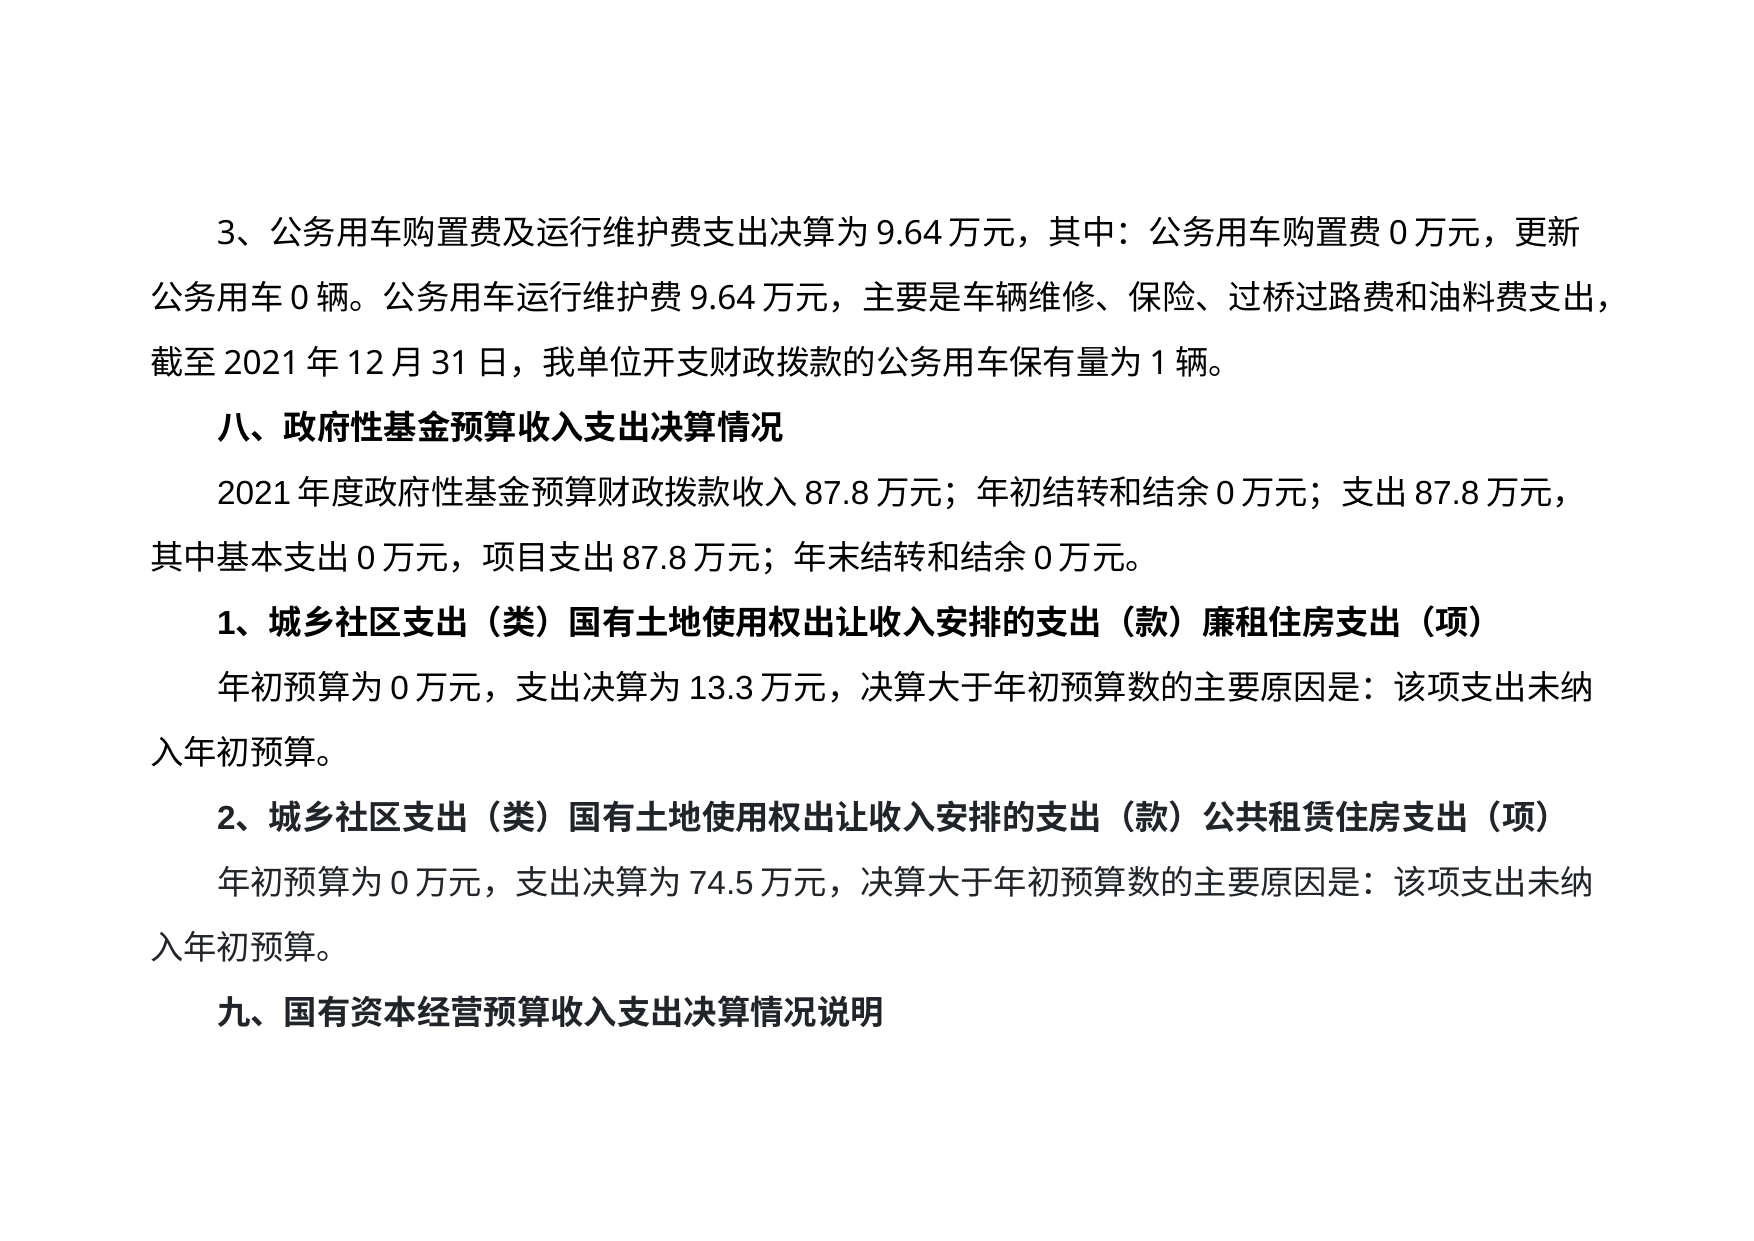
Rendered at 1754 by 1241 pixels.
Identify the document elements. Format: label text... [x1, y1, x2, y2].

text 1、城乡社区支出（类）国有土地使用权出让收入安排的支出（款）廉租住房支出（项） [150, 588, 1604, 653]
text 年初预算为0万元，支出决算为13.3万元，决算大于年初预算数的主要原因是：该项支出未纳入年初预算。 [150, 653, 1604, 783]
text 2、城乡社区支出（类）国有土地使用权出让收入安排的支出（款）公共租赁住房支出（项） [150, 783, 1604, 848]
text 2021年度政府性基金预算财政拨款收入87.8万元；年初结转和结余0万元；支出87.8万元，其中基本支出0万元，项目支出87.8万元；年末结转和结余0万元。 [150, 458, 1604, 588]
text 九、国有资本经营预算收入支出决算情况说明 [150, 978, 1604, 1043]
text 3、公务用车购置费及运行维护费支出决算为9.64万元，其中：公务用车购置费0万元，更新公务用车0辆。公务用车运行维护费9.64万元，主要是车辆维修、保险、过桥过路费和油料费支出，截至2021年12月31日，我单位开支财政拨款的公务用车保有量为1辆。 [150, 198, 1604, 393]
text 年初预算为0万元，支出决算为74.5万元，决算大于年初预算数的主要原因是：该项支出未纳入年初预算。 [150, 848, 1604, 978]
text 八、政府性基金预算收入支出决算情况 [150, 393, 1604, 458]
